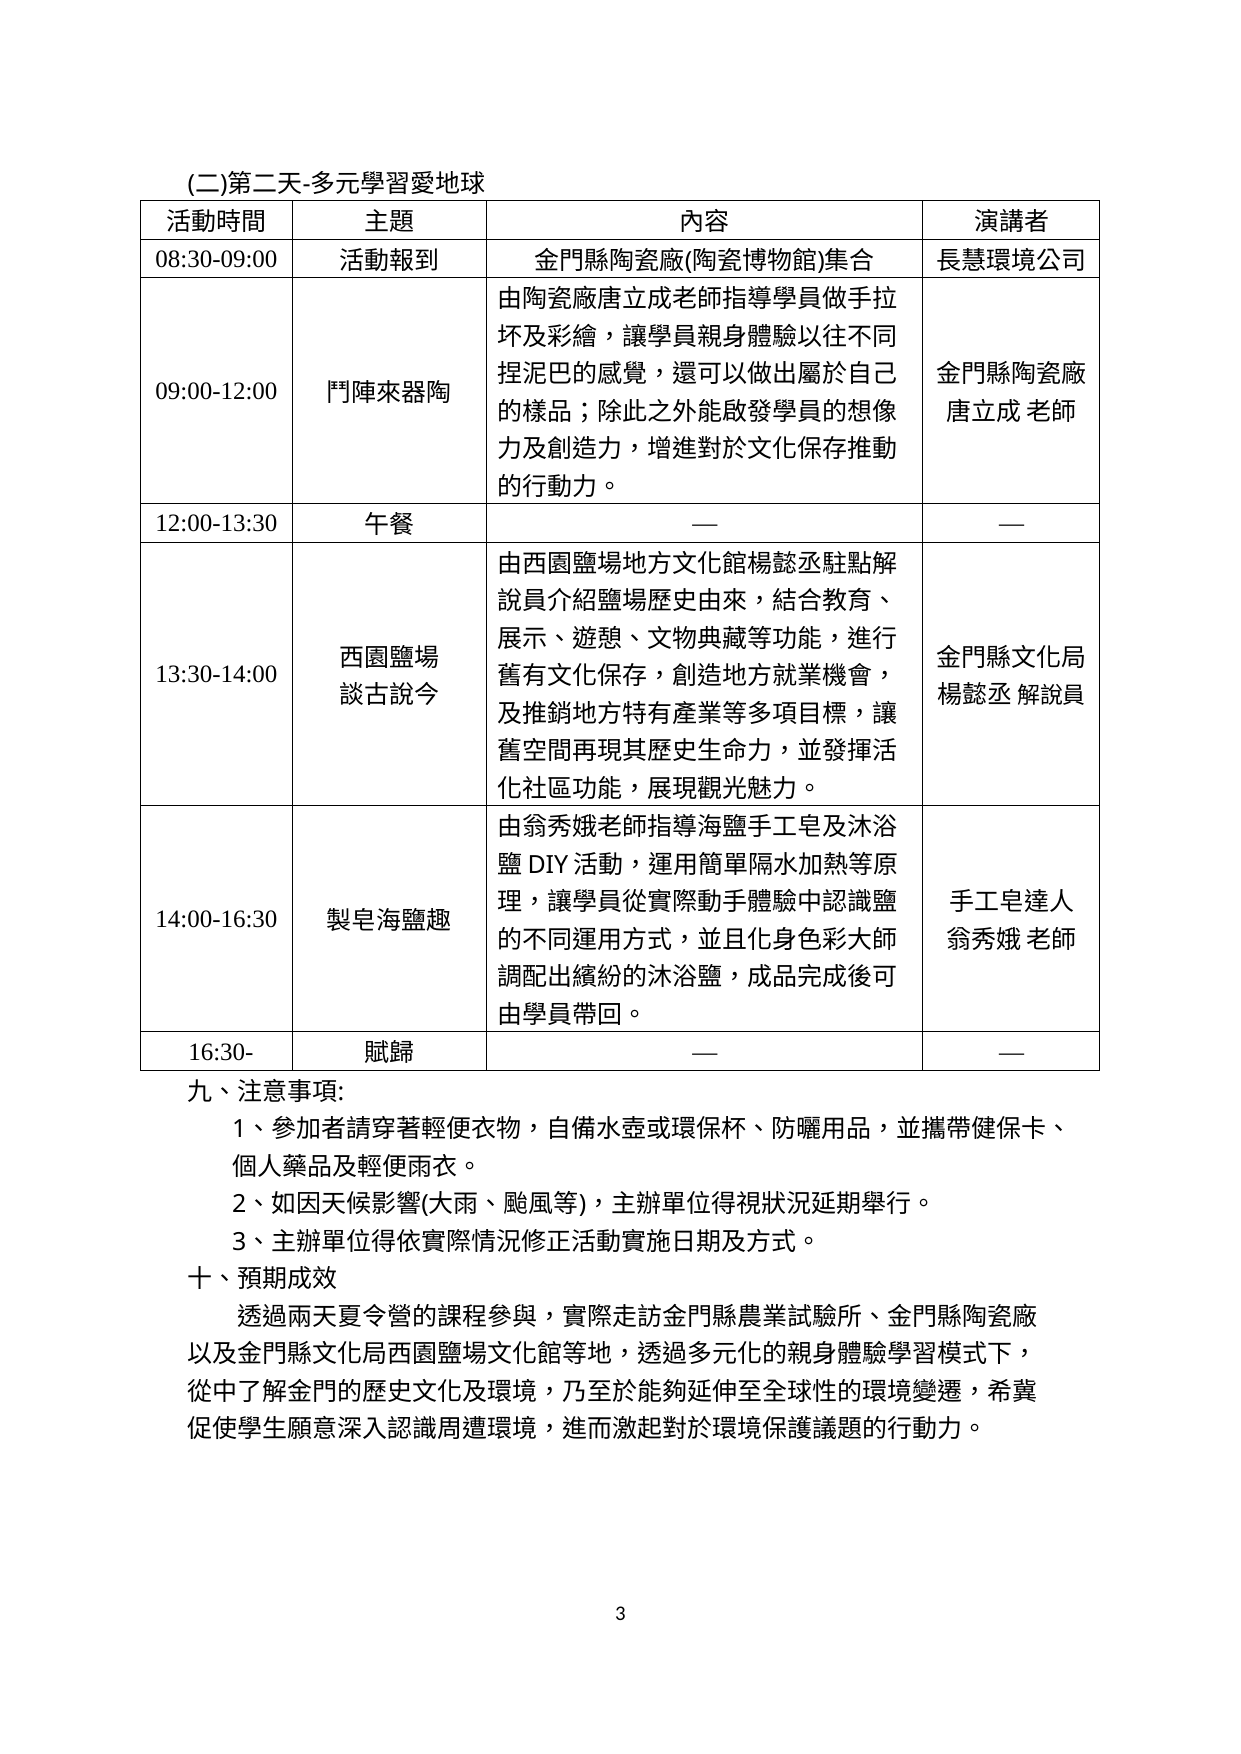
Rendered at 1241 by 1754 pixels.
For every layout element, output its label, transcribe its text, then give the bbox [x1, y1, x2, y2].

table_header 演講者 [923, 201, 1099, 238]
text 2、如因天候影響(大雨、颱風等)，主辦單位得視狀況延期舉行。 [232, 1183, 1053, 1221]
table_cell 13:30-14:00 [141, 543, 292, 805]
table_cell 活動報到 [293, 240, 486, 277]
table_cell 金門縣陶瓷廠(陶瓷博物館)集合 [487, 240, 922, 277]
text (二)第二天-多元學習愛地球 [187, 162, 1053, 200]
text 3、主辦單位得依實際情況修正活動實施日期及方式。 [232, 1221, 1053, 1258]
table_cell 西園鹽場 談古說今 [293, 543, 486, 805]
table_cell 金門縣陶瓷廠 唐立成 老師 [923, 278, 1099, 503]
table_cell 由西園鹽場地方文化館楊懿丞駐點解說員介紹鹽場歷史由來，結合教育、展示、遊憩、文物典藏等功能，進行舊有文化保存，創造地方就業機會，及推銷地方特有產業等多項目標，讓舊空間再現其歷史生命力，並發揮活化社區功能，展現觀光魅力。 [487, 543, 922, 805]
text 透過兩天夏令營的課程參與，實際走訪金門縣農業試驗所、金門縣陶瓷廠以及金門縣文化局西園鹽場文化館等地，透過多元化的親身體驗學習模式下，從中了解金門的歷史文化及環境，乃至於能夠延伸至全球性的環境變遷，希冀促使學生願意深入認識周遭環境，進而激起對於環境保護議題的行動力。 [187, 1296, 1053, 1446]
table_cell 製皂海鹽趣 [293, 806, 486, 1031]
table_cell — [923, 1032, 1099, 1070]
table_cell 手工皂達人 翁秀娥 老師 [923, 806, 1099, 1031]
table_cell 賦歸 [293, 1032, 486, 1070]
text 1、參加者請穿著輕便衣物，自備水壺或環保杯、防曬用品，並攜帶健保卡、個人藥品及輕便雨衣。 [232, 1108, 1053, 1183]
table_cell 長慧環境公司 [923, 240, 1099, 277]
table_cell 12:00-13:30 [141, 504, 292, 542]
table_cell 午餐 [293, 504, 486, 542]
table_cell — [923, 504, 1099, 542]
table_header 活動時間 [141, 201, 292, 238]
table_cell 鬥陣來器陶 [293, 278, 486, 503]
table_cell 由陶瓷廠唐立成老師指導學員做手拉坏及彩繪，讓學員親身體驗以往不同捏泥巴的感覺，還可以做出屬於自己的樣品；除此之外能啟發學員的想像力及創造力，增進對於文化保存推動的行動力。 [487, 278, 922, 503]
text 十、預期成效 [187, 1258, 1053, 1296]
table_cell — [487, 1032, 922, 1070]
table_header 內容 [487, 201, 922, 238]
table_cell 由翁秀娥老師指導海鹽手工皂及沐浴鹽DIY活動，運用簡單隔水加熱等原理，讓學員從實際動手體驗中認識鹽的不同運用方式，並且化身色彩大師調配出繽紛的沐浴鹽，成品完成後可由學員帶回。 [487, 806, 922, 1031]
table_cell 金門縣文化局 楊懿丞 解說員 [923, 543, 1099, 805]
table_header 主題 [293, 201, 486, 238]
table_cell 09:00-12:00 [141, 278, 292, 503]
table_cell 14:00-16:30 [141, 806, 292, 1031]
table_cell 08:30-09:00 [141, 240, 292, 277]
text 九、注意事項: [187, 1071, 1053, 1108]
table_cell — [487, 504, 922, 542]
table_cell 16:30- [141, 1032, 292, 1070]
